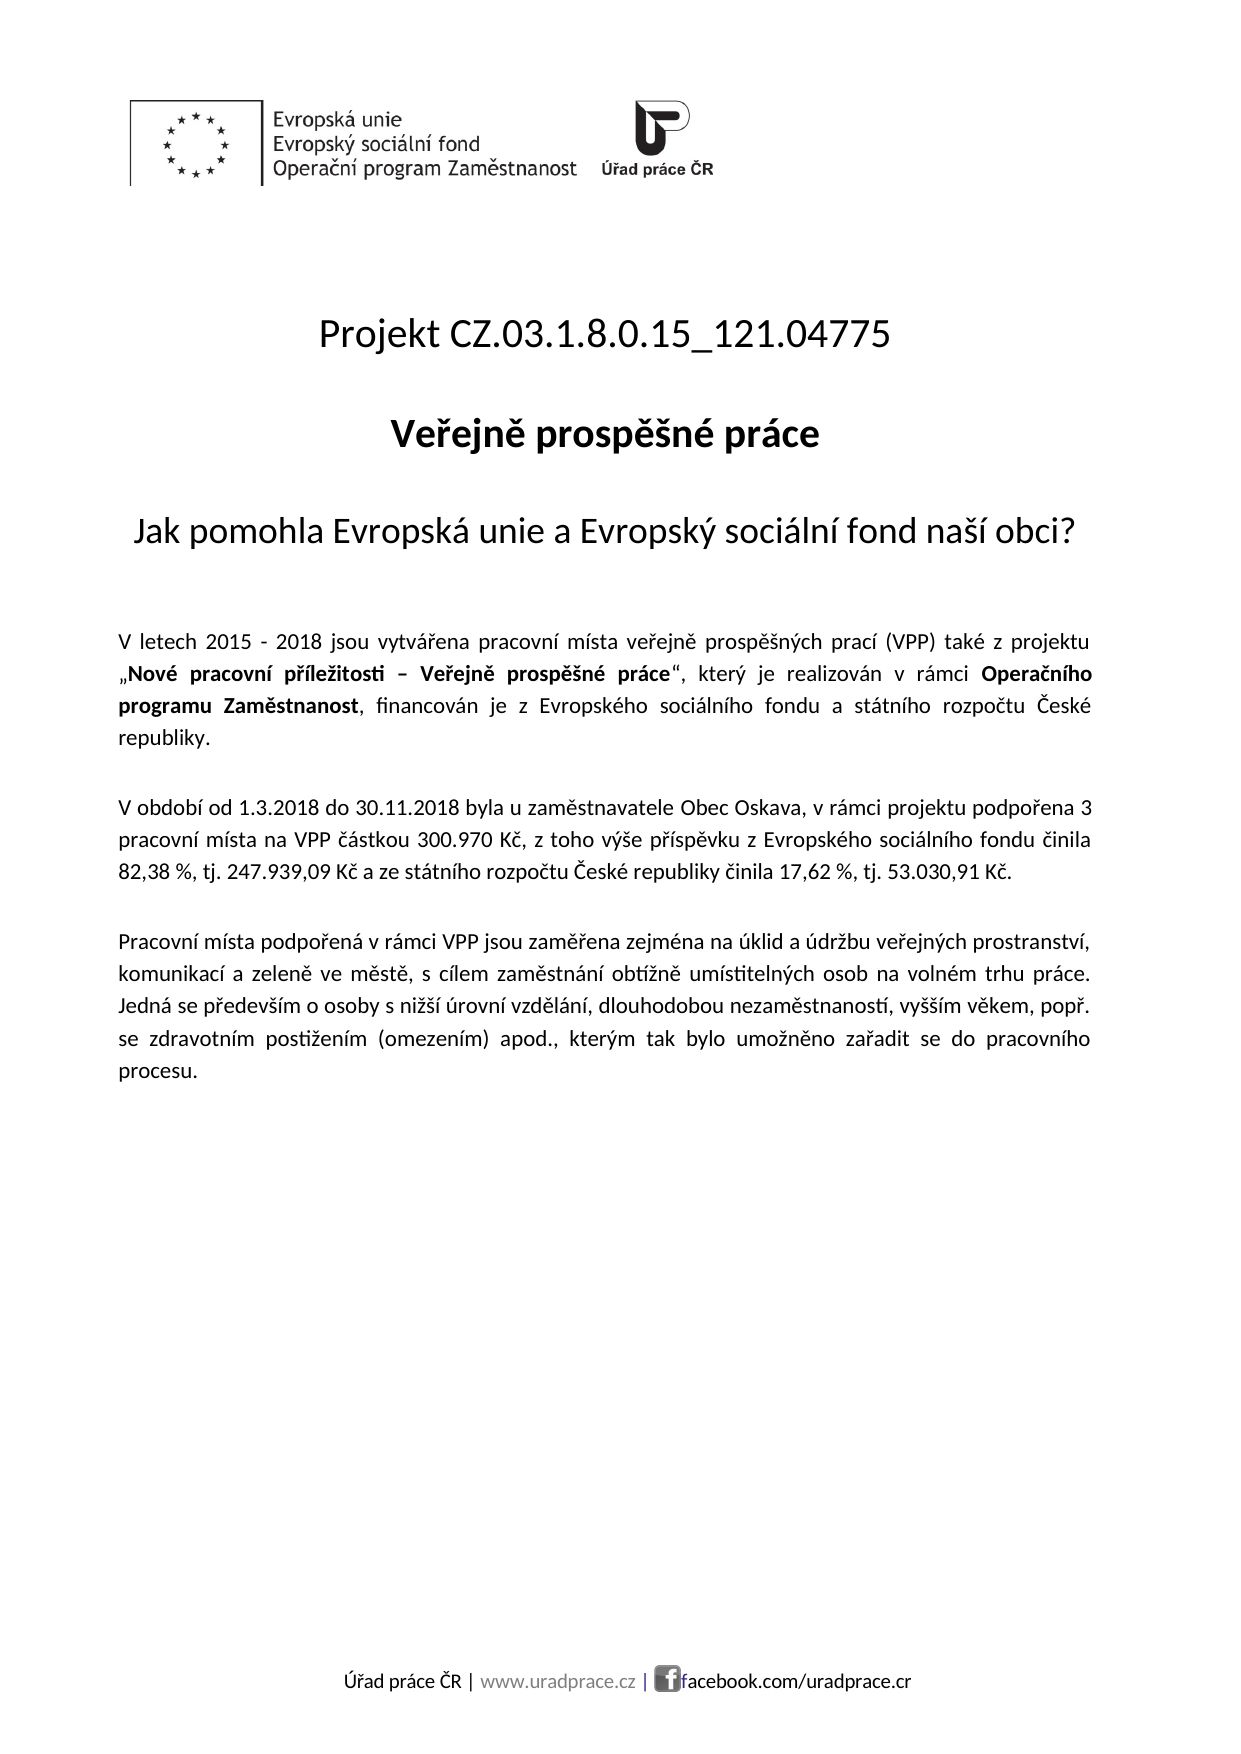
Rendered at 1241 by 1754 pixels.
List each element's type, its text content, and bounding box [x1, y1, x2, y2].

text Veřejně prospěšné práce [118, 407, 1092, 458]
text Pracovní místa podpořená v rámci VPP jsou zaměřena zejména na úklid a údržbu veřejných prostranství, komunikací a zeleně ve městě, s cílem zaměstnání obtížně umístitelných osob na volném trhu práce. Jedná se především o osoby s nižší úrovní vzdělání, dlouhodobou nezaměstnaností, vyšším věkem, popř. se zdravotním postižením (omezením) apod., kterým tak bylo umožněno zařadit se do pracovního procesu. [118, 927, 1092, 1084]
text Projekt CZ.03.1.8.0.15_121.04775 [118, 307, 1092, 358]
text Jak pomohla Evropská unie a Evropský sociální fond naší obci? [118, 507, 1092, 553]
text V letech 2015 - 2018 jsou vytvářena pracovní místa veřejně prospěšných prací (VPP) také z projektu „Nové pracovní příležitosti – Veřejně prospěšné práce“, který je realizován v rámci Operačního programu Zaměstnanost, financován je z Evropského sociálního fondu a státního rozpočtu České republiky. [118, 627, 1092, 751]
text V období od 1.3.2018 do 30.11.2018 byla u zaměstnavatele Obec Oskava, v rámci projektu podpořena 3 pracovní místa na VPP částkou 300.970 Kč, z toho výše příspěvku z Evropského sociálního fondu činila 82,38 %, tj. 247.939,09 Kč a ze státního rozpočtu České republiky činila 17,62 %, tj. 53.030,91 Kč. [118, 793, 1092, 886]
picture [222, 150, 713, 171]
